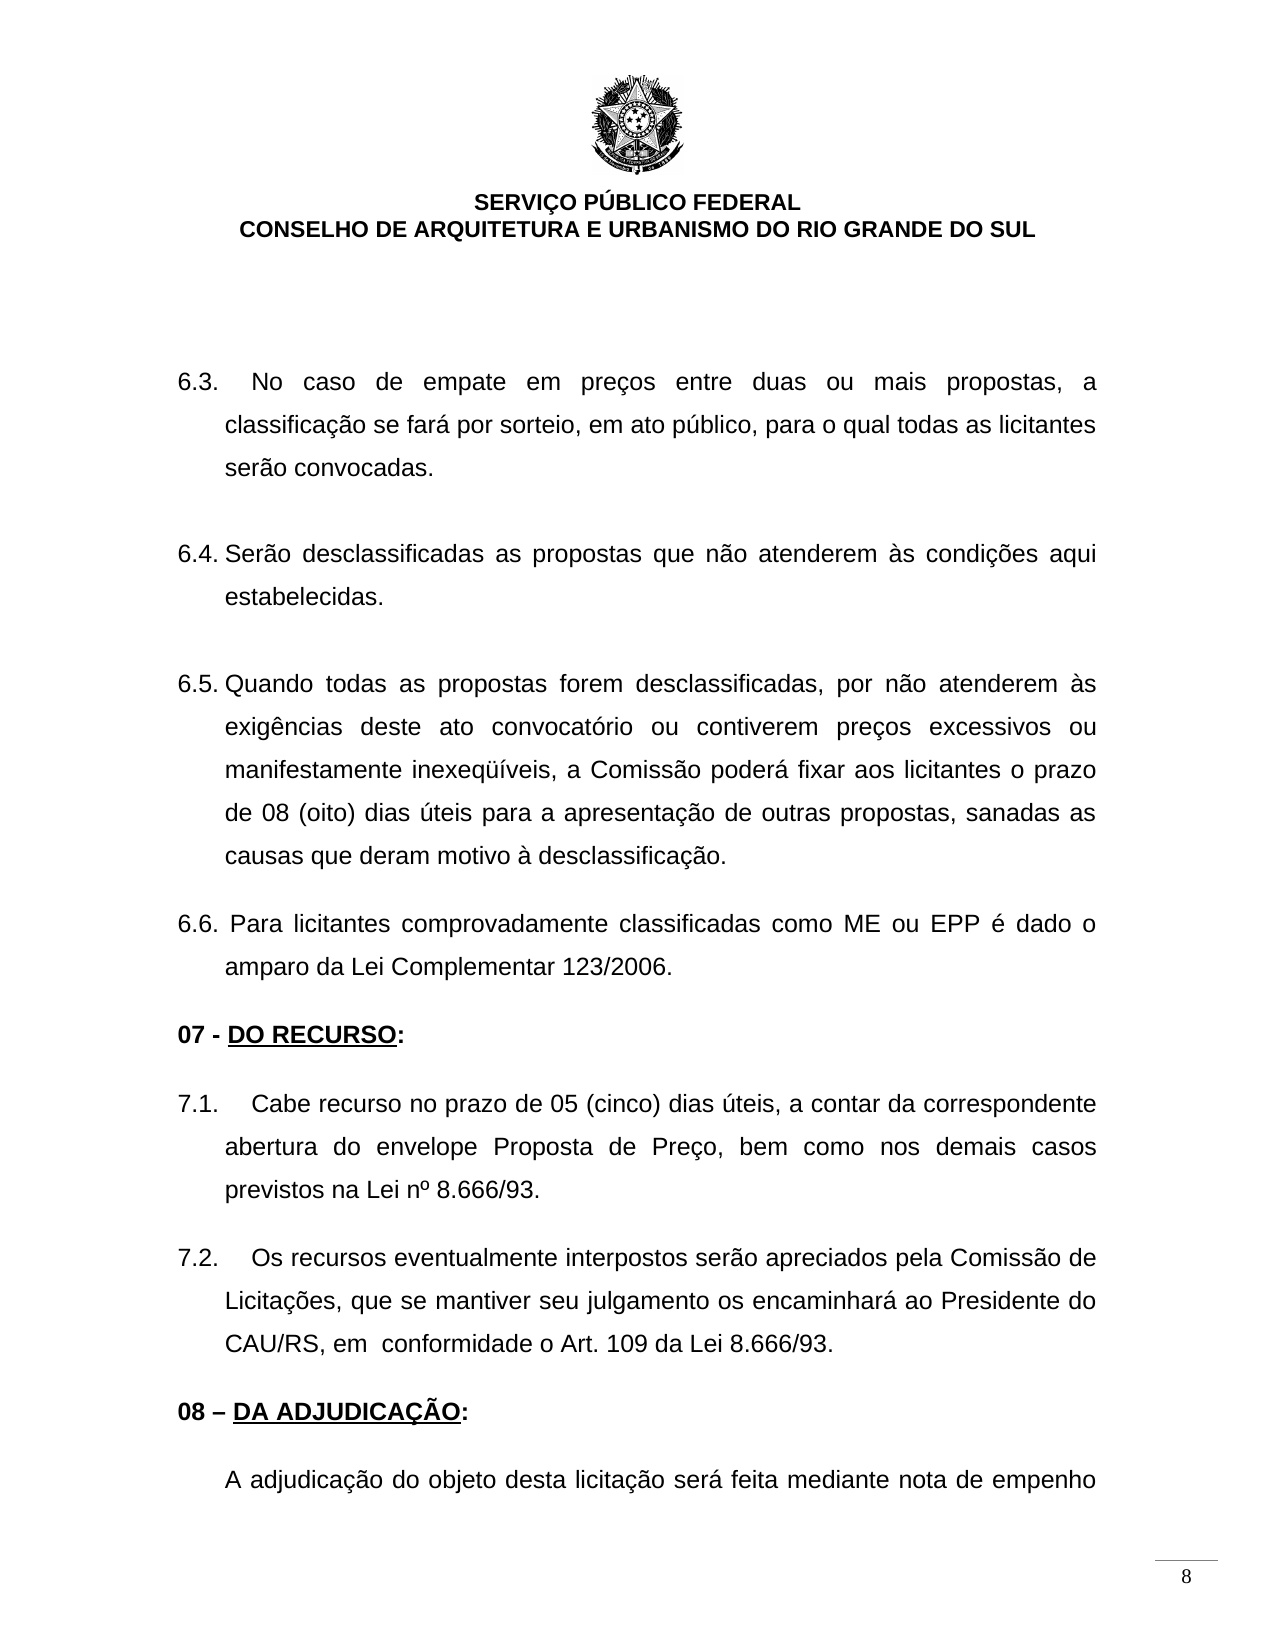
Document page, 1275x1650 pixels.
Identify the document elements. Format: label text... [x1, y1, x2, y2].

list 6.4. Serão desclassificadas as propostas que não atenderem às condições aqui estabelecidas. [177, 539, 1098, 611]
picture [591, 75, 684, 175]
list 6.3. No caso de empate em preços entre duas ou mais propostas, a classificação se fará por sorteio, em ato público, para o qual todas as licitantes serão convocadas. [177, 367, 1098, 482]
text 08 – DA ADJUDICAÇÃO: [177, 1397, 1098, 1426]
list 6.6. Para licitantes comprovadamente classificadas como ME ou EPP é dado o amparo da Lei Complementar 123/2006. [177, 909, 1098, 981]
list 6.5. Quando todas as propostas forem desclassificadas, por não atenderem às exigências deste ato convocatório ou contiverem preços excessivos ou manifestamente inexeqüíveis, a Comissão poderá fixar aos licitantes o prazo de 08 (oito) dias úteis para a apresentação de outras propostas, sanadas as causas que deram motivo à desclassificação. [177, 669, 1098, 870]
text 7.1. Cabe recurso no prazo de 05 (cinco) dias úteis, a contar da correspondente abertura do envelope Proposta de Preço, bem como nos demais casos previstos na Lei nº 8.666/93. [177, 1089, 1098, 1204]
text 7.2. Os recursos eventualmente interpostos serão apreciados pela Comissão de Licitações, que se mantiver seu julgamento os encaminhará ao Presidente do CAU/RS, em conformidade o Art. 109 da Lei 8.666/93. [177, 1243, 1098, 1358]
text 07 - DO RECURSO: [177, 1021, 1098, 1049]
